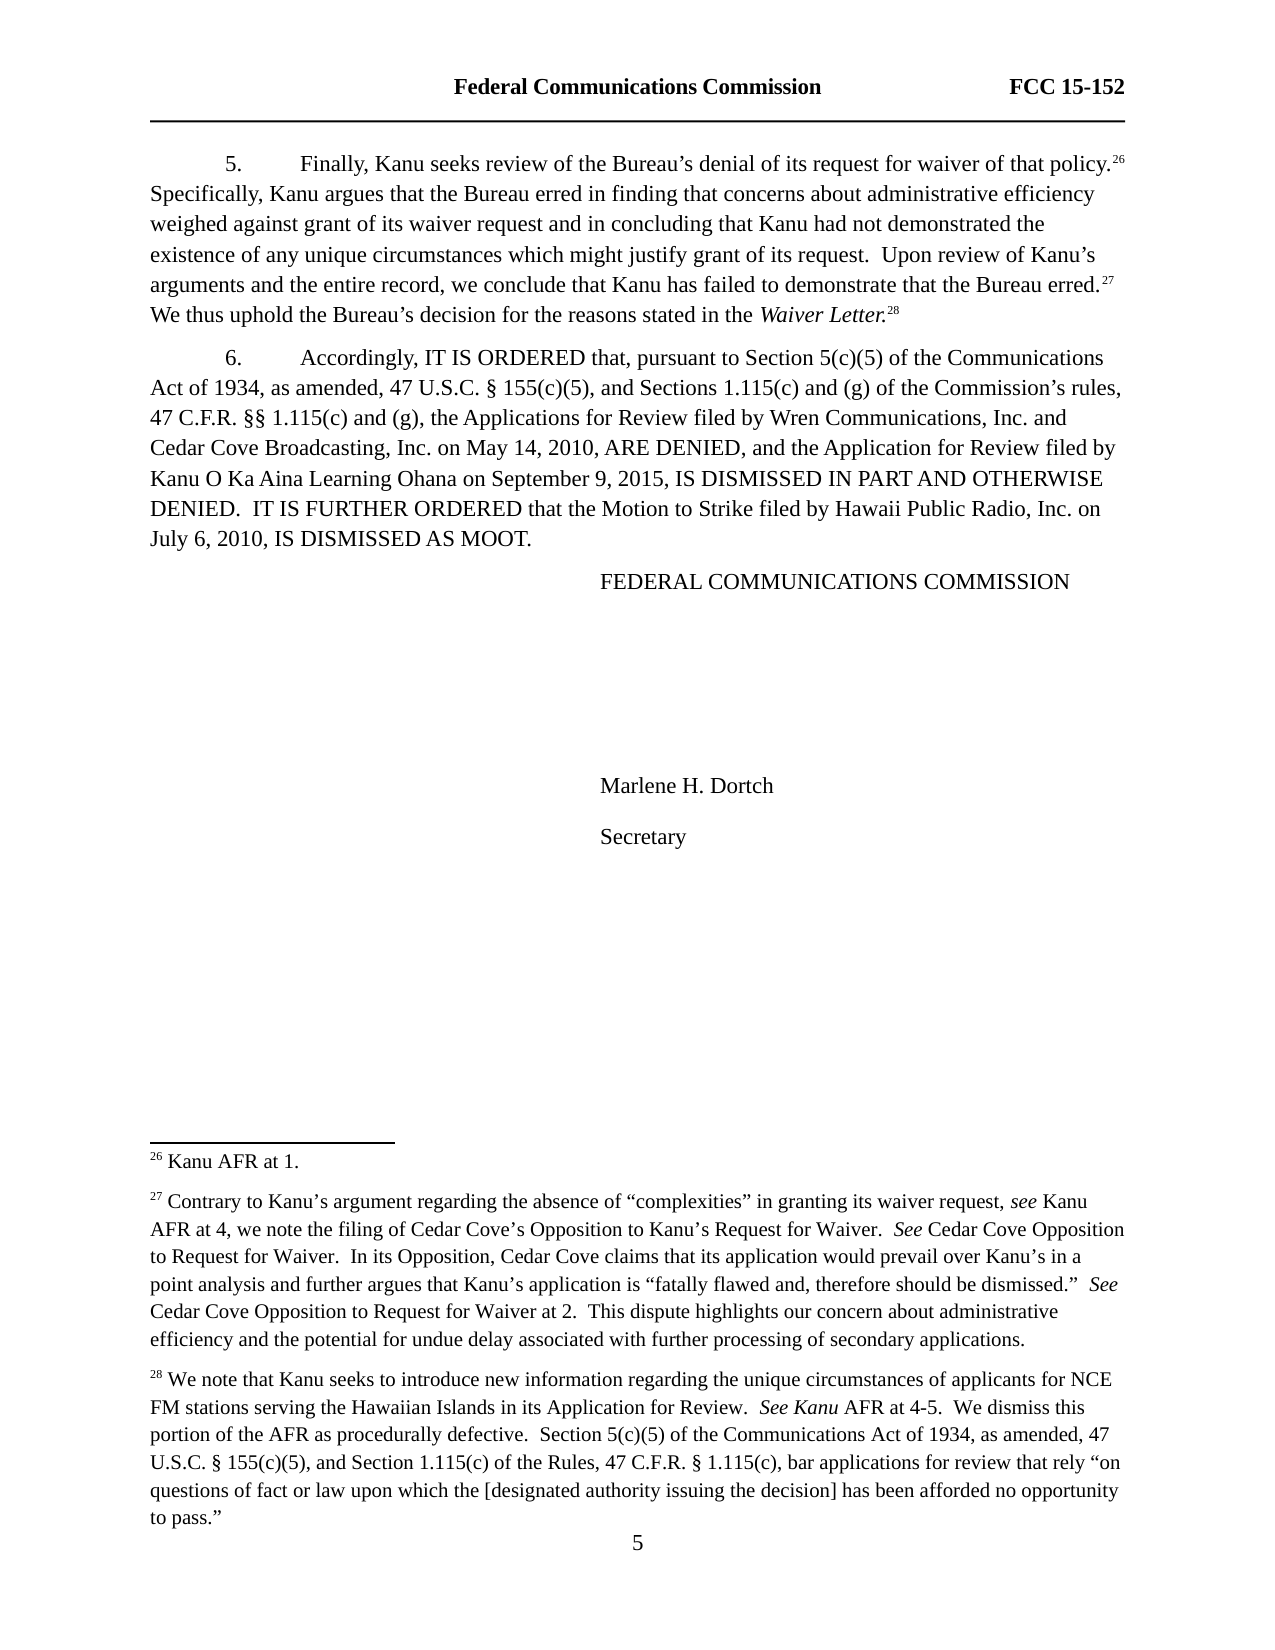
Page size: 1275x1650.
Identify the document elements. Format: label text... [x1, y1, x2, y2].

text FEDERAL COMMUNICATIONS COMMISSION [150, 568, 1125, 594]
text Marlene H. Dortch [150, 772, 1125, 798]
list Accordingly, IT IS ORDERED that, pursuant to Section 5(c)(5) of the Communications Act of 1934, as amended, 47 U.S.C. § 155(c)(5), and Sections 1.115(c) and (g) of the Commission’s rules, 47 C.F.R. §§ 1.115(c) and (g), the Applications for Review filed by Wren Communications, Inc. and Cedar Cove Broadcasting, Inc. on May 14, 2010, ARE DENIED, and the Application for Review filed by Kanu O Ka Aina Learning Ohana on September 9, 2015, IS DISMISSED IN PART AND OTHERWISE DENIED. IT IS FURTHER ORDERED that the Motion to Strike filed by Hawaii Public Radio, Inc. on July 6, 2010, IS DISMISSED AS MOOT. [150, 344, 1125, 551]
text Secretary [150, 823, 1125, 849]
list Finally, Kanu seeks review of the Bureau’s denial of its request for waiver of that policy. Specifically, Kanu argues that the Bureau erred in finding that concerns about administrative efficiency weighed against grant of its waiver request and in concluding that Kanu had not demonstrated the existence of any unique circumstances which might justify grant of its request. Upon review of Kanu’s arguments and the entire record, we conclude that Kanu has failed to demonstrate that the Bureau erred. We thus uphold the Bureau’s decision for the reasons stated in the Waiver Letter. [150, 150, 1125, 327]
